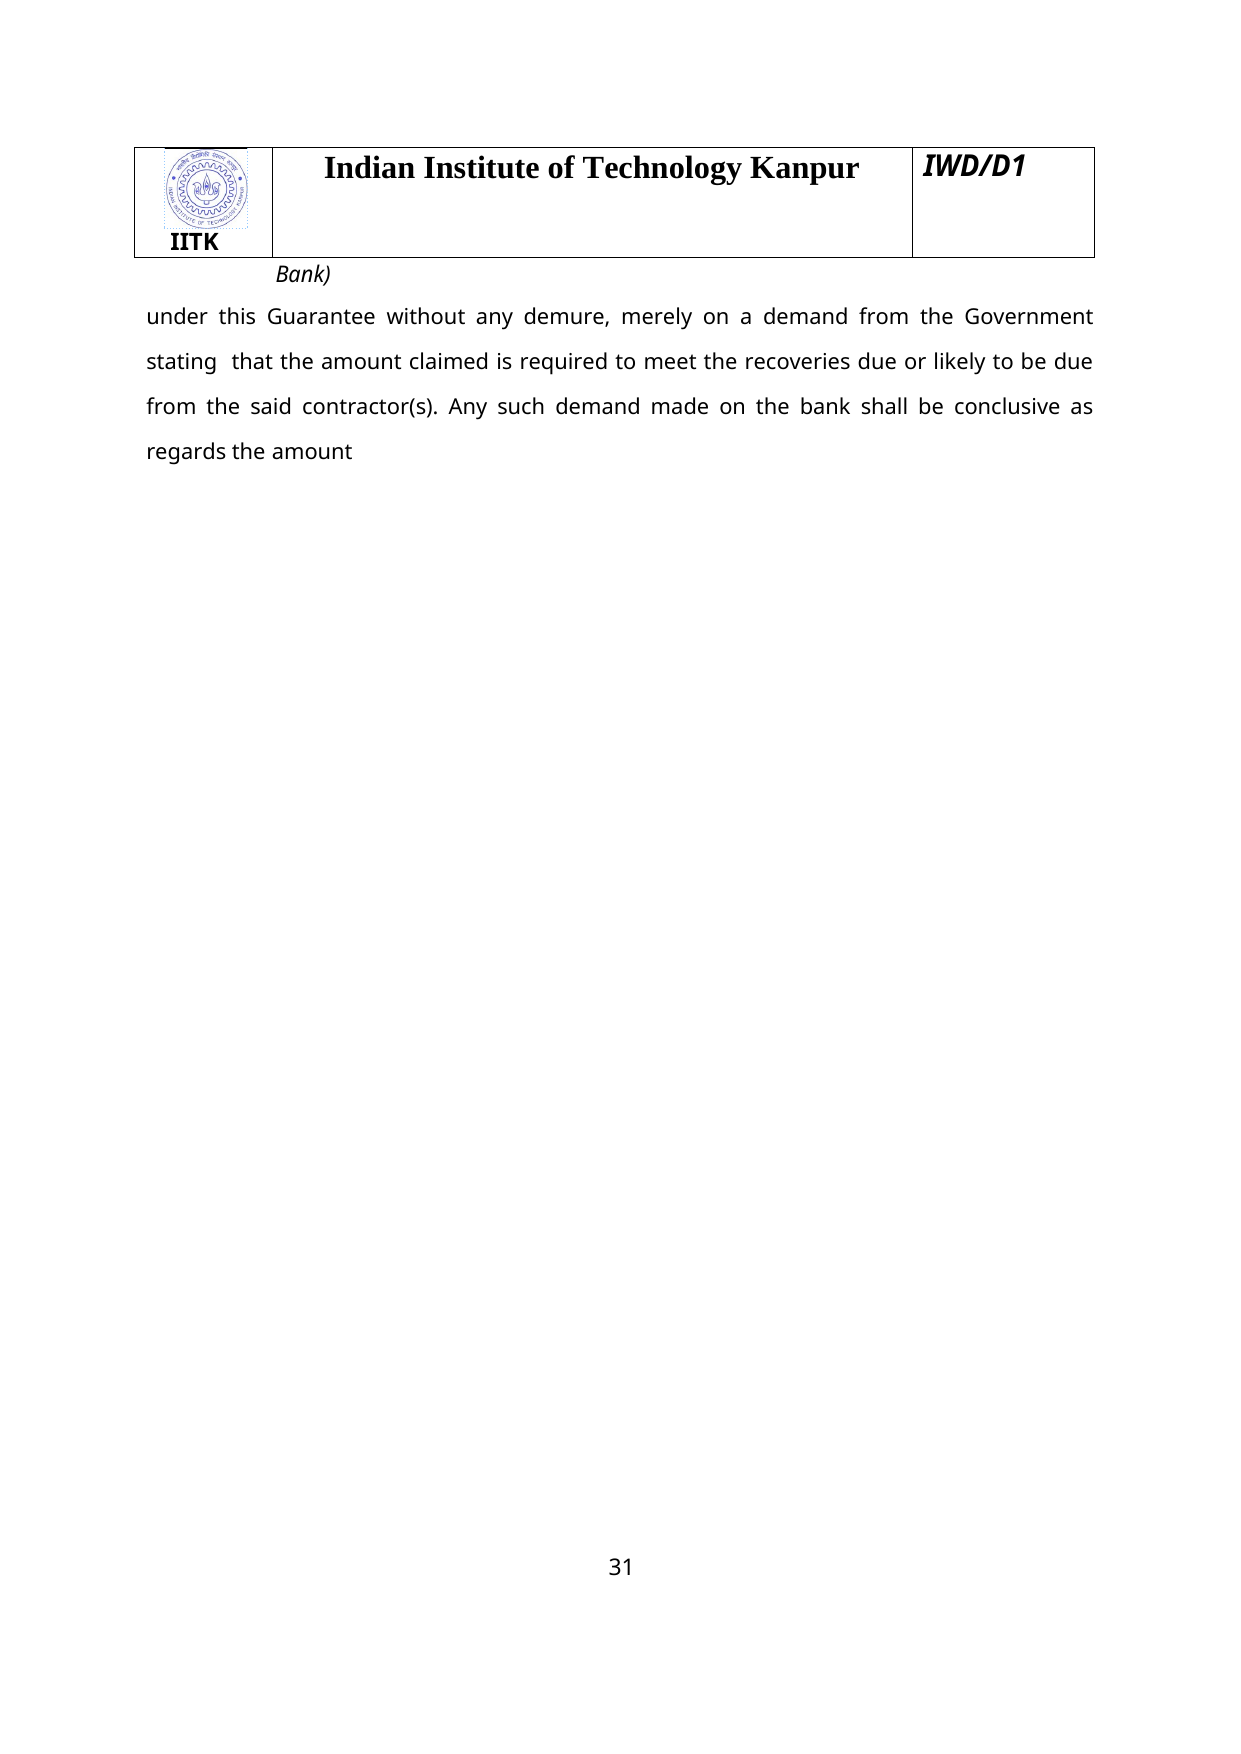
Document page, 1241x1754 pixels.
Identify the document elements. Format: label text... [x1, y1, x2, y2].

text (Indicate the name of the Bank) [275, 258, 538, 288]
picture [165, 149, 248, 230]
text under this Guarantee without any demure, merely on a demand from the Government stating that the amount claimed is required to meet the recoveries due or likely to be due from the said contractor(s). Any such demand made on the bank shall be conclusive as regards the amount [146, 301, 1095, 465]
